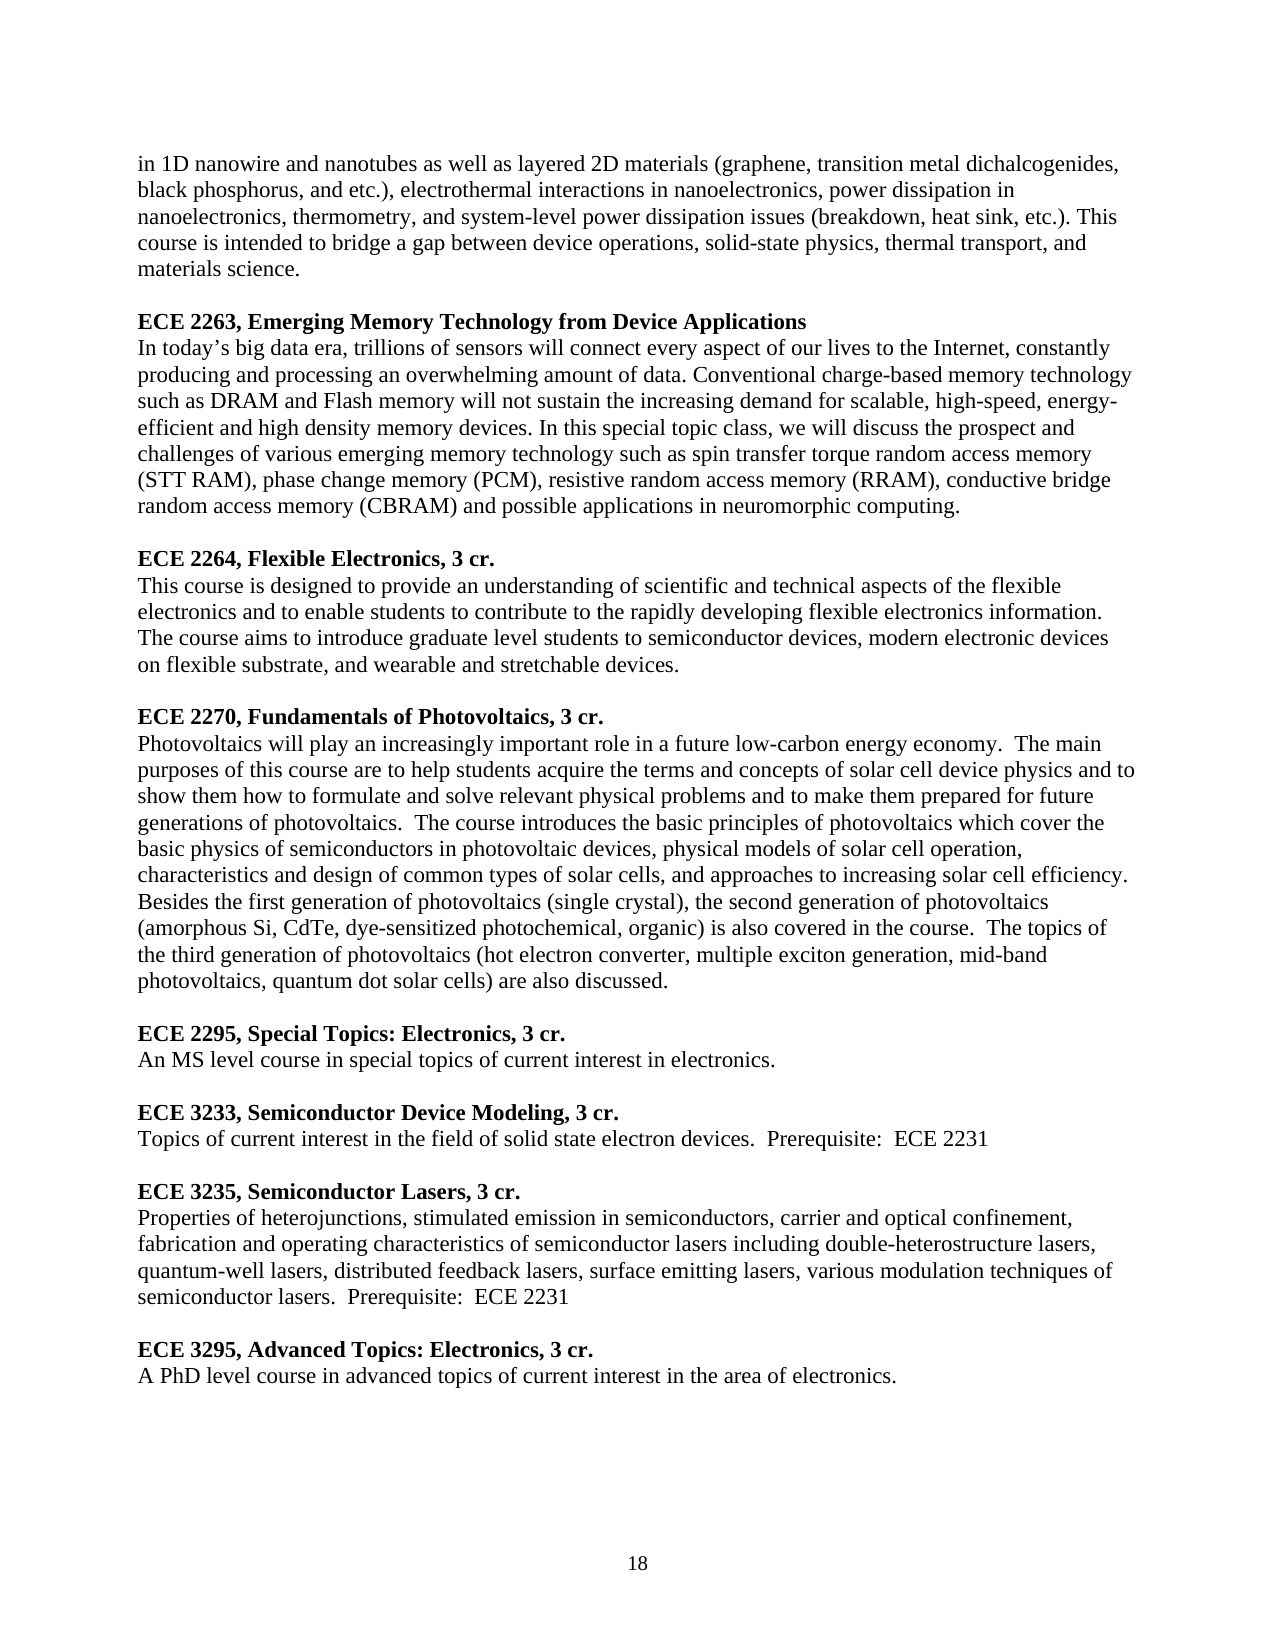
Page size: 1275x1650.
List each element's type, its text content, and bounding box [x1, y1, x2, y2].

text ECE 3295, Advanced Topics: Electronics, 3 cr. [137, 1336, 1138, 1362]
text ECE 2295, Special Topics: Electronics, 3 cr. [137, 1020, 1138, 1046]
text ECE 3235, Semiconductor Lasers, 3 cr. [137, 1178, 1138, 1204]
text This course is designed to provide an understanding of scientific and technical aspects of the flexible electronics and to enable students to contribute to the rapidly developing flexible electronics information. The course aims to introduce graduate level students to semiconductor devices, modern electronic devices on flexible substrate, and wearable and stretchable devices. [137, 572, 1138, 677]
text A PhD level course in advanced topics of current interest in the area of electronics. [137, 1362, 1138, 1389]
text Photovoltaics will play an increasingly important role in a future low-carbon energy economy. The main purposes of this course are to help students acquire the terms and concepts of solar cell device physics and to show them how to formulate and solve relevant physical problems and to make them prepared for future generations of photovoltaics. The course introduces the basic principles of photovoltaics which cover the basic physics of semiconductors in photovoltaic devices, physical models of solar cell operation, characteristics and design of common types of solar cells, and approaches to increasing solar cell efficiency. Besides the first generation of photovoltaics (single crystal), the second generation of photovoltaics (amorphous Si, CdTe, dye-sensitized photochemical, organic) is also covered in the course. The topics of the third generation of photovoltaics (hot electron converter, multiple exciton generation, mid-band photovoltaics, quantum dot solar cells) are also discussed. [137, 730, 1138, 993]
text Topics of current interest in the field of solid state electron devices. Prerequisite: ECE 2231 [137, 1125, 1138, 1151]
text ECE 2264, Flexible Electronics, 3 cr. [137, 545, 1138, 572]
text In today’s big data era, trillions of sensors will connect every aspect of our lives to the Internet, constantly producing and processing an overwhelming amount of data. Conventional charge-based memory technology such as DRAM and Flash memory will not sustain the increasing demand for scalable, high-speed, energy-efficient and high density memory devices. In this special topic class, we will discuss the prospect and challenges of various emerging memory technology such as spin transfer torque random access memory (STT RAM), phase change memory (PCM), resistive random access memory (RRAM), conductive bridge random access memory (CBRAM) and possible applications in neuromorphic computing. [137, 334, 1138, 519]
text ECE 2270, Fundamentals of Photovoltaics, 3 cr. [137, 703, 1138, 730]
text Properties of heterojunctions, stimulated emission in semiconductors, carrier and optical confinement, fabrication and operating characteristics of semiconductor lasers including double-heterostructure lasers, quantum-well lasers, distributed feedback lasers, surface emitting lasers, various modulation techniques of semiconductor lasers. Prerequisite: ECE 2231 [137, 1204, 1138, 1309]
text ECE 2263, Emerging Memory Technology from Device Applications [137, 308, 1138, 334]
text ECE 3233, Semiconductor Device Modeling, 3 cr. [137, 1099, 1138, 1125]
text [137, 150, 1138, 282]
text An MS level course in special topics of current interest in electronics. [137, 1046, 1138, 1072]
